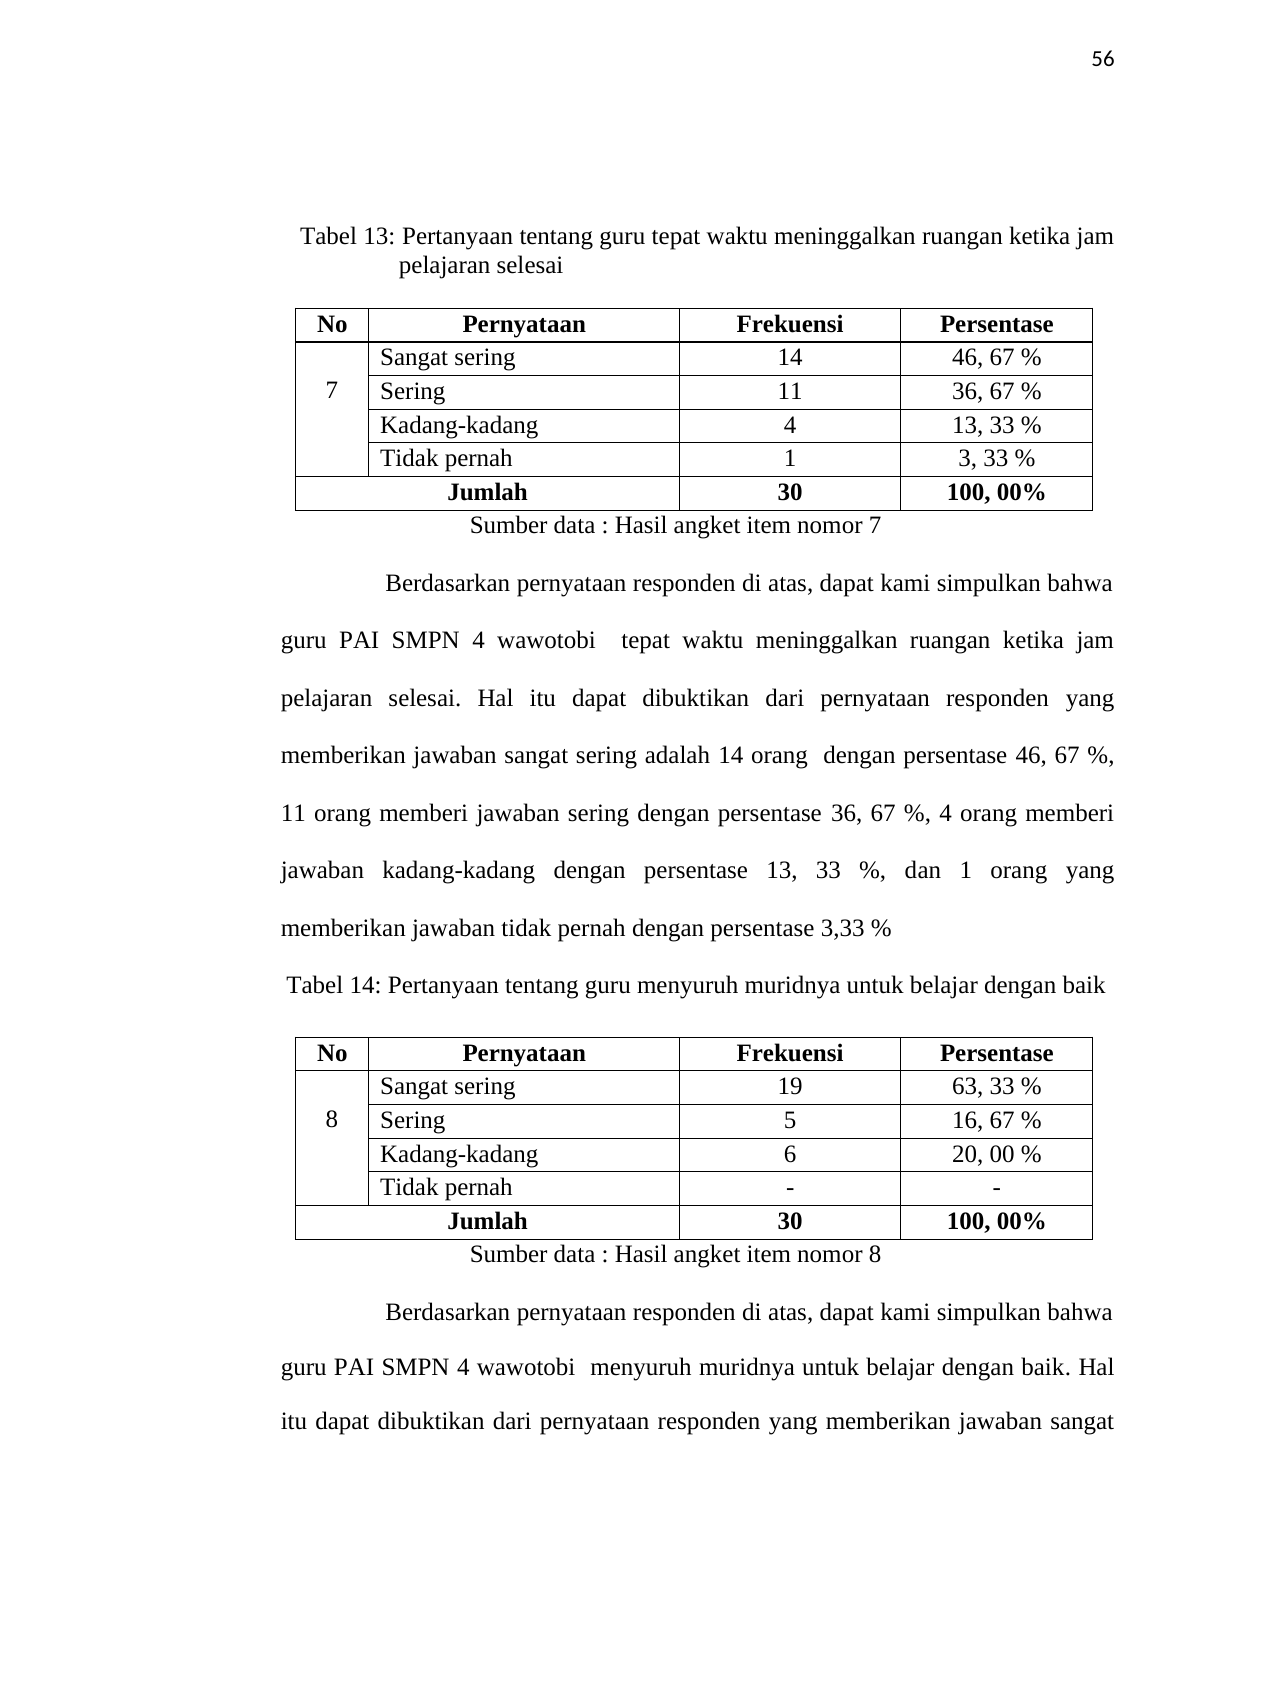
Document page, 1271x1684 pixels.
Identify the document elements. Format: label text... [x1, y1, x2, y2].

table_cell 30 [680, 1206, 900, 1238]
table_cell 36, 67 % [901, 376, 1092, 409]
table_header Pernyataan [369, 309, 679, 341]
table_cell Sering [369, 376, 679, 409]
table_cell Jumlah [296, 477, 679, 509]
table_cell 14 [680, 343, 900, 375]
table_header Frekuensi [680, 1038, 900, 1070]
table_cell - [680, 1172, 900, 1205]
table_cell 19 [680, 1071, 900, 1104]
table_cell 8 [296, 1071, 368, 1205]
table_cell Jumlah [296, 1206, 679, 1238]
table_cell Kadang-kadang [369, 1139, 679, 1171]
table_cell 63, 33 % [901, 1071, 1092, 1104]
text Tabel 13: Pertanyaan tentang guru tepat waktu meninggalkan ruangan ketika jam pelajaran selesai [281, 221, 1114, 279]
table_cell 7 [296, 343, 368, 476]
text Berdasarkan pernyataan responden di atas, dapat kami simpulkan bahwa guru PAI SMPN 4 wawotobi tepat waktu meninggalkan ruangan ketika jam pelajaran selesai. Hal itu dapat dibuktikan dari pernyataan responden yang memberikan jawaban sangat sering adalah 14 orang dengan persentase 46, 67 %, 11 orang memberi jawaban sering dengan persentase 36, 67 %, 4 orang memberi jawaban kadang-kadang dengan persentase 13, 33 %, dan 1 orang yang memberikan jawaban tidak pernah dengan persentase 3,33 % [281, 568, 1114, 942]
table_cell Sering [369, 1105, 679, 1138]
table_cell 100, 00% [901, 477, 1092, 509]
text Sumber data : Hasil angket item nomor 7 [236, 511, 1114, 539]
table_cell Sangat sering [369, 1071, 679, 1104]
text Tabel 14: Pertanyaan tentang guru menyuruh muridnya untuk belajar dengan baik [236, 971, 1114, 999]
table_header No [296, 1038, 368, 1070]
table_header Frekuensi [680, 309, 900, 341]
table_cell Tidak pernah [369, 1172, 679, 1205]
table_cell 4 [680, 410, 900, 442]
table_cell 3, 33 % [901, 443, 1092, 476]
table_cell 5 [680, 1105, 900, 1138]
table_cell 30 [680, 477, 900, 509]
table_cell Sangat sering [369, 343, 679, 375]
table_header Persentase [901, 309, 1092, 341]
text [281, 1297, 1114, 1435]
table_cell 46, 67 % [901, 343, 1092, 375]
table_cell 13, 33 % [901, 410, 1092, 442]
table_header No [296, 309, 368, 341]
table_cell 6 [680, 1139, 900, 1171]
table_cell 11 [680, 376, 900, 409]
table_cell Kadang-kadang [369, 410, 679, 442]
table_cell 1 [680, 443, 900, 476]
text Sumber data : Hasil angket item nomor 8 [236, 1239, 1114, 1268]
table_header Persentase [901, 1038, 1092, 1070]
table_cell - [901, 1172, 1092, 1205]
table_header Pernyataan [369, 1038, 679, 1070]
table_cell 16, 67 % [901, 1105, 1092, 1138]
table_cell 100, 00% [901, 1206, 1092, 1238]
table_cell Tidak pernah [369, 443, 679, 476]
table_cell 20, 00 % [901, 1139, 1092, 1171]
